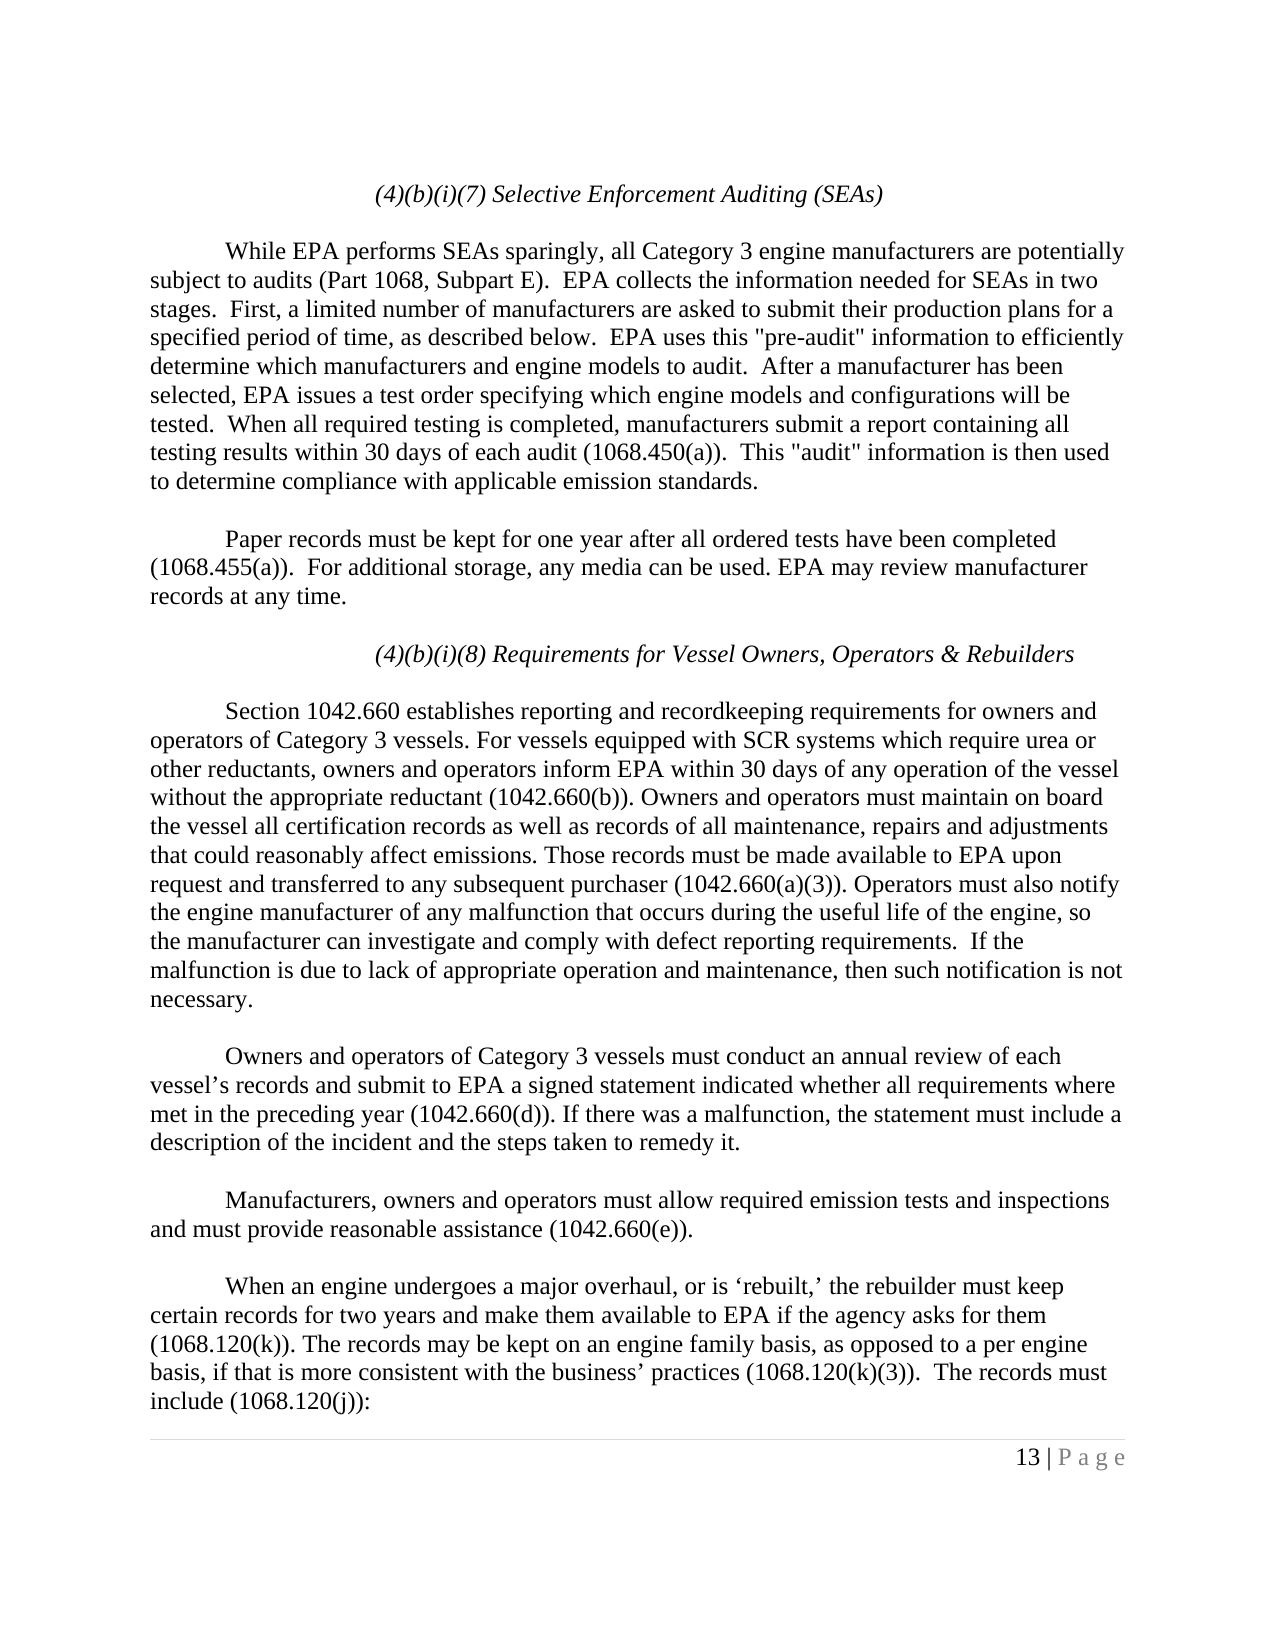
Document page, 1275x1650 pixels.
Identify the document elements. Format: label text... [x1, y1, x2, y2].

text (4)(b)(i)(7) Selective Enforcement Auditing (SEAs) [150, 179, 1125, 207]
text (4)(b)(i)(8) Requirements for Vessel Owners, Operators & Rebuilders [150, 639, 1125, 667]
text Manufacturers, owners and operators must allow required emission tests and inspections and must provide reasonable assistance (1042.660(e)). [150, 1185, 1125, 1242]
text While EPA performs SEAs sparingly, all Category 3 engine manufacturers are potentially subject to audits (Part 1068, Subpart E). EPA collects the information needed for SEAs in two stages. First, a limited number of manufacturers are asked to submit their production plans for a specified period of time, as described below. EPA uses this "pre-audit" information to efficiently determine which manufacturers and engine models to audit. After a manufacturer has been selected, EPA issues a test order specifying which engine models and configurations will be tested. When all required testing is completed, manufacturers submit a report containing all testing results within 30 days of each audit (1068.450(a)). This "audit" information is then used to determine compliance with applicable emission standards. [150, 236, 1125, 495]
text Owners and operators of Category 3 vessels must conduct an annual review of each vessel’s records and submit to EPA a signed statement indicated whether all requirements where met in the preceding year (1042.660(d)). If there was a malfunction, the statement must include a description of the incident and the steps taken to remedy it. [150, 1041, 1125, 1156]
text When an engine undergoes a major overhaul, or is ‘rebuilt,’ the rebuilder must keep certain records for two years and make them available to EPA if the agency asks for them (1068.120(k)). The records may be kept on an engine family basis, as opposed to a per engine basis, if that is more consistent with the business’ practices (1068.120(k)(3)). The records must include (1068.120(j)): [150, 1271, 1125, 1415]
text Paper records must be kept for one year after all ordered tests have been completed (1068.455(a)). For additional storage, any media can be used. EPA may review manufacturer records at any time. [150, 524, 1125, 610]
text Section 1042.660 establishes reporting and recordkeeping requirements for owners and operators of Category 3 vessels. For vessels equipped with SCR systems which require urea or other reductants, owners and operators inform EPA within 30 days of any operation of the vessel without the appropriate reductant (1042.660(b)). Owners and operators must maintain on board the vessel all certification records as well as records of all maintenance, repairs and adjustments that could reasonably affect emissions. Those records must be made available to EPA upon request and transferred to any subsequent purchaser (1042.660(a)(3)). Operators must also notify the engine manufacturer of any malfunction that occurs during the useful life of the engine, so the manufacturer can investigate and comply with defect reporting requirements. If the malfunction is due to lack of appropriate operation and maintenance, then such notification is not necessary. [150, 696, 1125, 1012]
